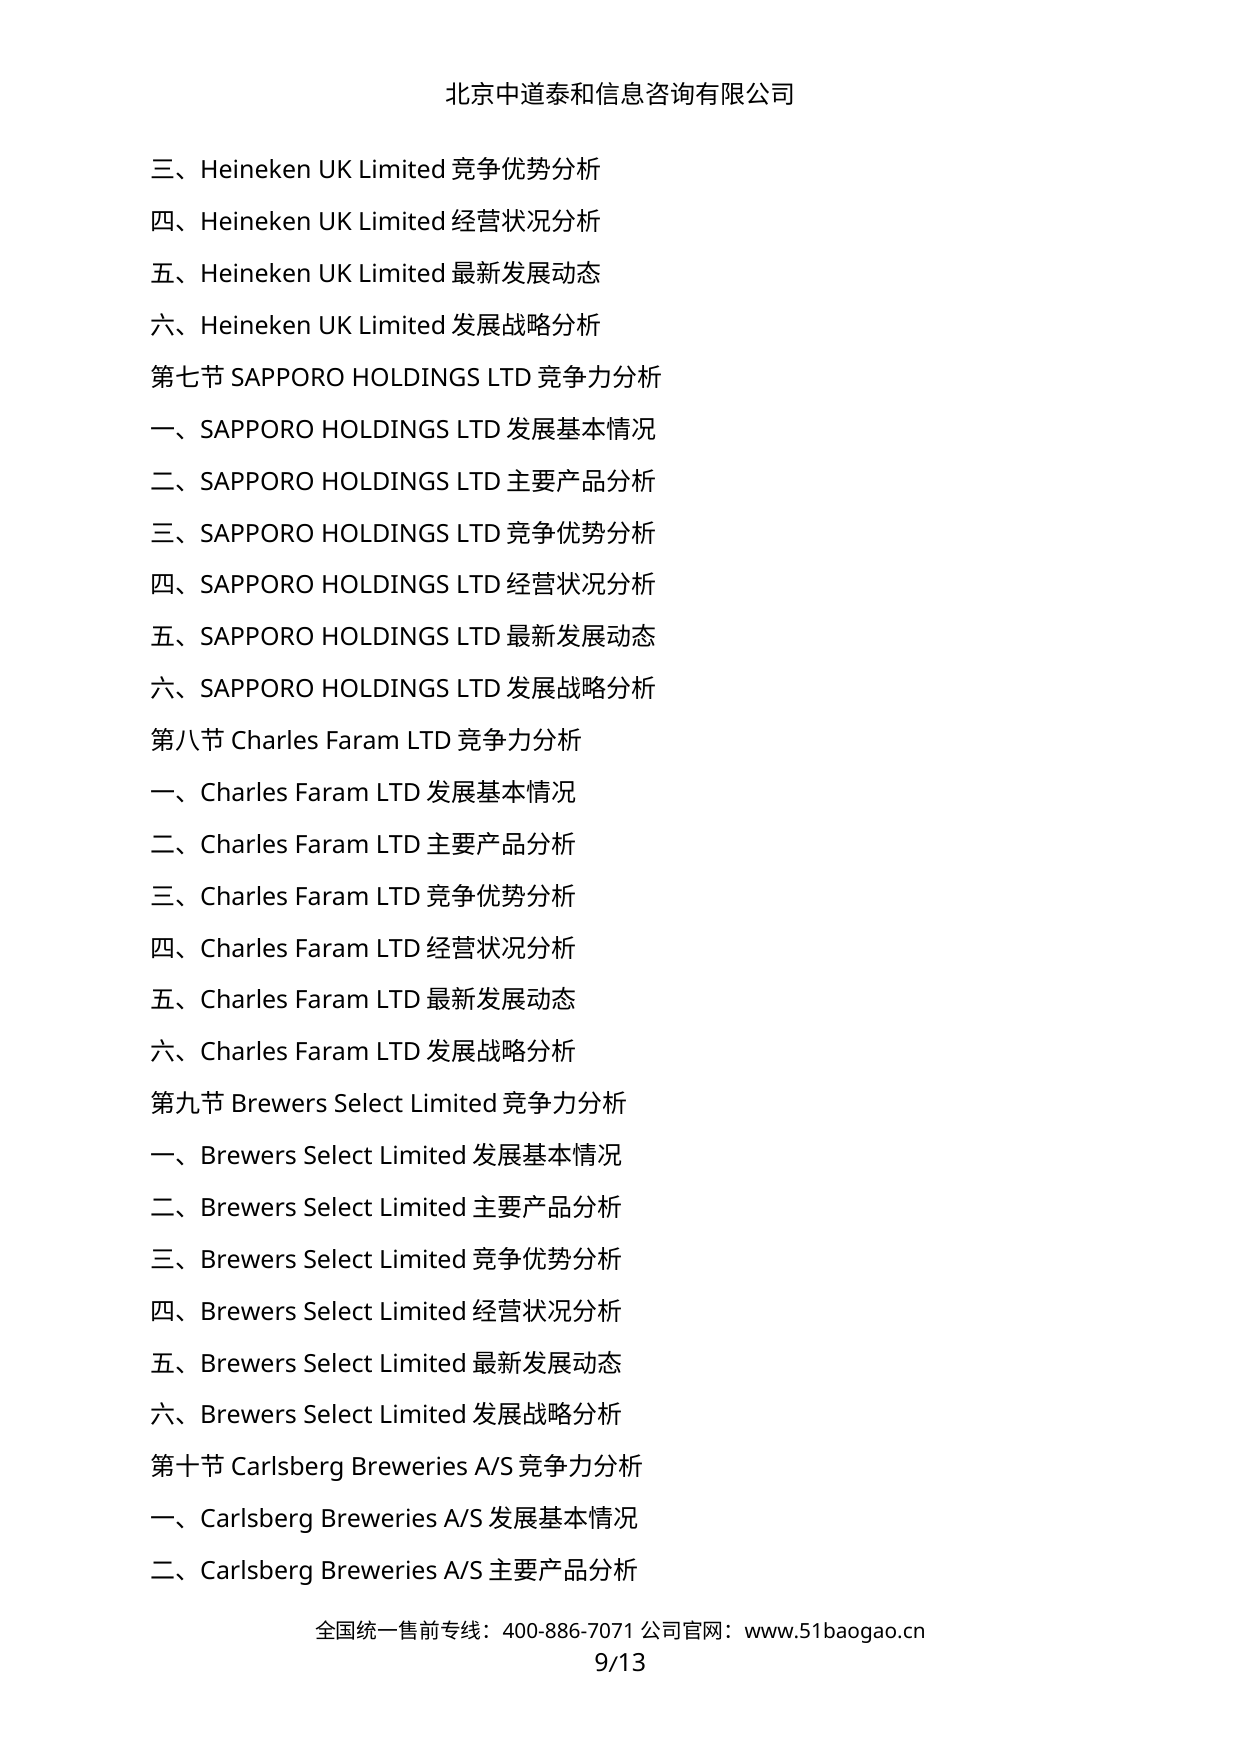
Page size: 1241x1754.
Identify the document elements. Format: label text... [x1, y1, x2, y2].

text 六、Charles Faram LTD发展战略分析 [150, 1032, 1090, 1068]
text 三、Brewers Select Limited竞争优势分析 [150, 1239, 1090, 1276]
text 六、Brewers Select Limited发展战略分析 [150, 1395, 1090, 1431]
text 六、Heineken UK Limited发展战略分析 [150, 306, 1090, 342]
text 二、Brewers Select Limited主要产品分析 [150, 1187, 1090, 1224]
text 第九节 Brewers Select Limited竞争力分析 [150, 1084, 1090, 1120]
text 二、Carlsberg Breweries A/S主要产品分析 [150, 1551, 1090, 1587]
text 二、Charles Faram LTD主要产品分析 [150, 824, 1090, 861]
text 二、SAPPORO HOLDINGS LTD主要产品分析 [150, 461, 1090, 497]
text 四、Brewers Select Limited经营状况分析 [150, 1291, 1090, 1327]
text 一、Brewers Select Limited发展基本情况 [150, 1136, 1090, 1172]
text 三、SAPPORO HOLDINGS LTD竞争优势分析 [150, 513, 1090, 549]
text 五、Heineken UK Limited最新发展动态 [150, 254, 1090, 290]
text 五、Brewers Select Limited最新发展动态 [150, 1343, 1090, 1379]
text 四、SAPPORO HOLDINGS LTD经营状况分析 [150, 565, 1090, 601]
text 三、Charles Faram LTD竞争优势分析 [150, 876, 1090, 912]
text 一、SAPPORO HOLDINGS LTD发展基本情况 [150, 409, 1090, 446]
text 一、Charles Faram LTD发展基本情况 [150, 772, 1090, 809]
text 第八节 Charles Faram LTD竞争力分析 [150, 721, 1090, 757]
text 四、Heineken UK Limited经营状况分析 [150, 202, 1090, 238]
text 一、Carlsberg Breweries A/S发展基本情况 [150, 1499, 1090, 1535]
text 第七节 SAPPORO HOLDINGS LTD竞争力分析 [150, 357, 1090, 394]
text 五、SAPPORO HOLDINGS LTD最新发展动态 [150, 617, 1090, 653]
text 三、Heineken UK Limited竞争优势分析 [150, 150, 1090, 186]
text 第十节 Carlsberg Breweries A/S竞争力分析 [150, 1447, 1090, 1483]
text 五、Charles Faram LTD最新发展动态 [150, 980, 1090, 1016]
text 六、SAPPORO HOLDINGS LTD发展战略分析 [150, 669, 1090, 705]
text 四、Charles Faram LTD经营状况分析 [150, 928, 1090, 964]
